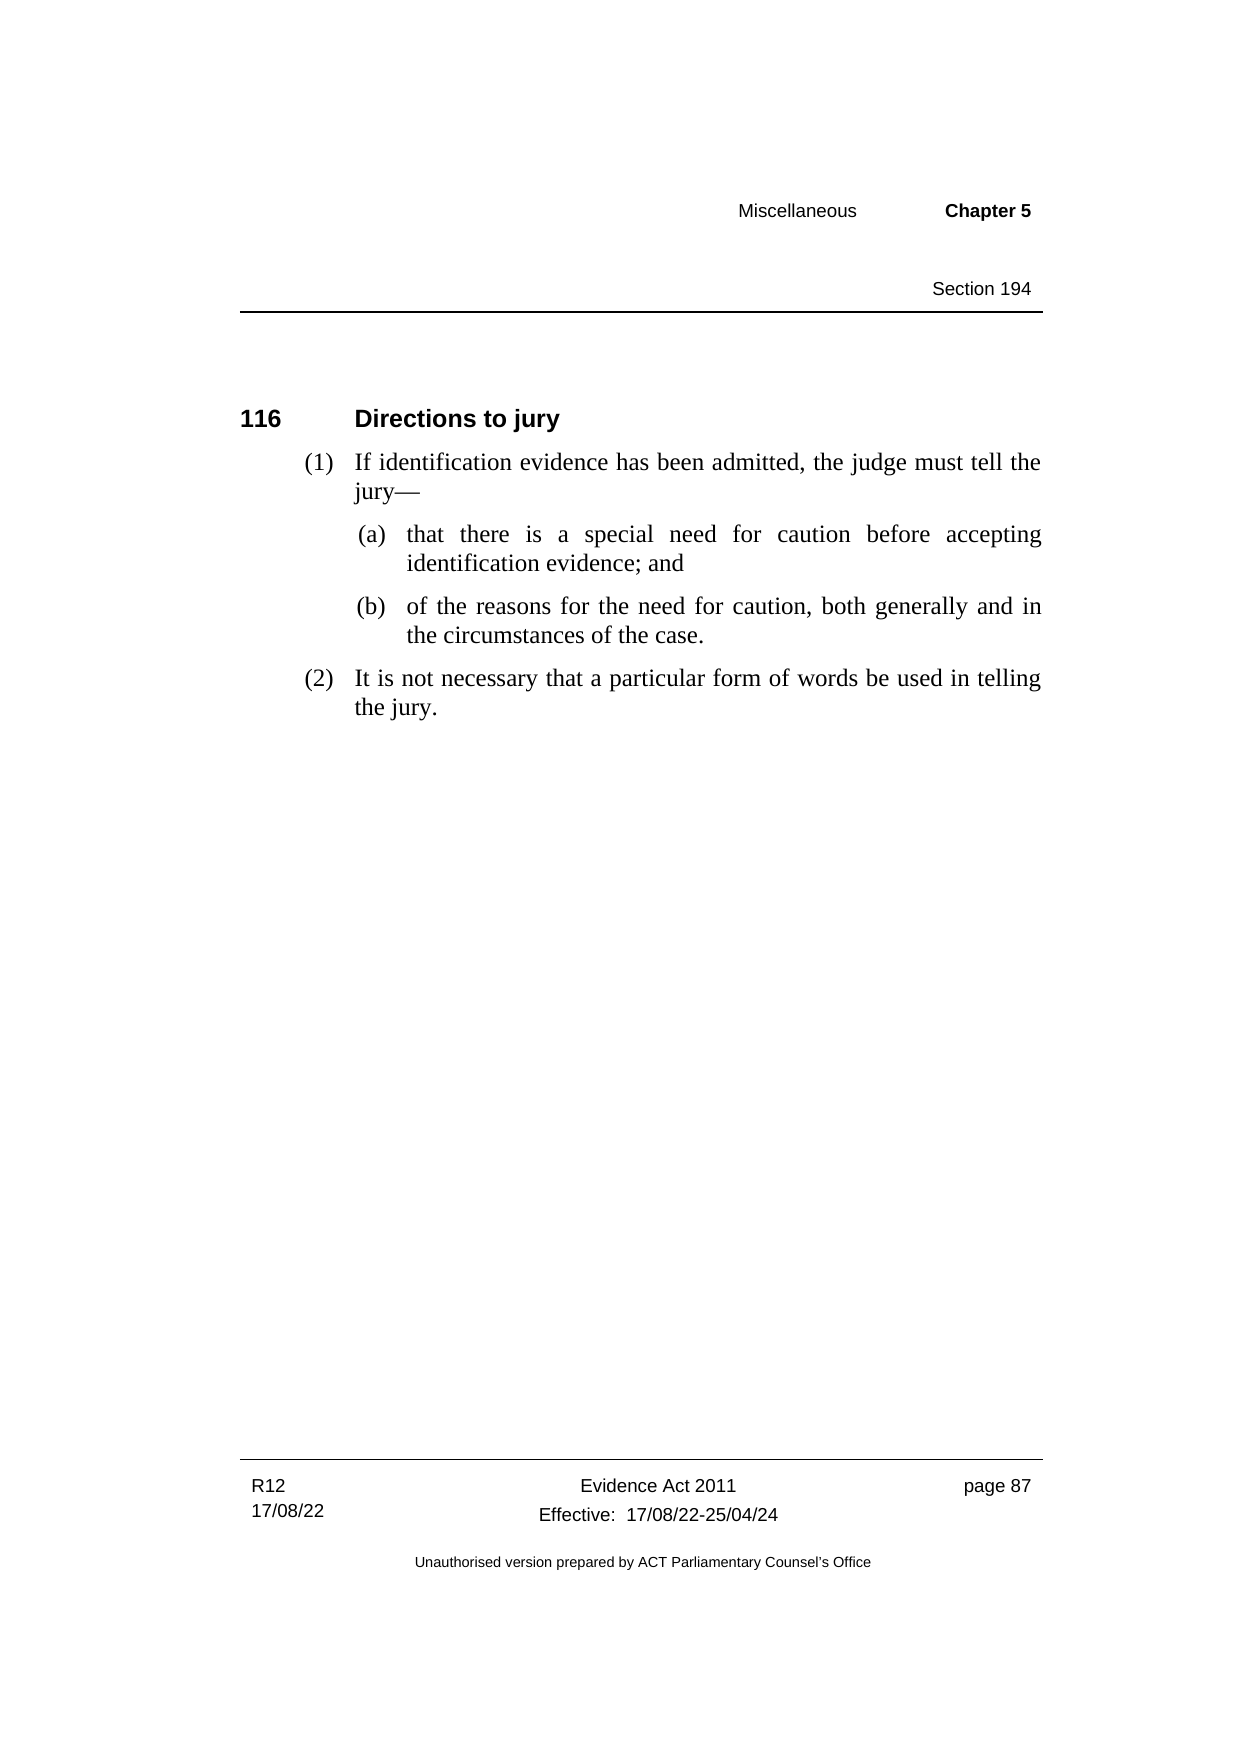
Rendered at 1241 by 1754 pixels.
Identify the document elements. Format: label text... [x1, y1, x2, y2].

text 116 Directions to jury [240, 404, 1042, 433]
text (a) that there is a special need for caution before accepting identification evidence; and [240, 519, 1042, 577]
text (b) of the reasons for the need for caution, both generally and in the circumstances of the case. [240, 591, 1042, 649]
text (2) It is not necessary that a particular form of words be used in telling the jury. [240, 663, 1042, 721]
text (1) If identification evidence has been admitted, the judge must tell the jury— [240, 447, 1042, 505]
